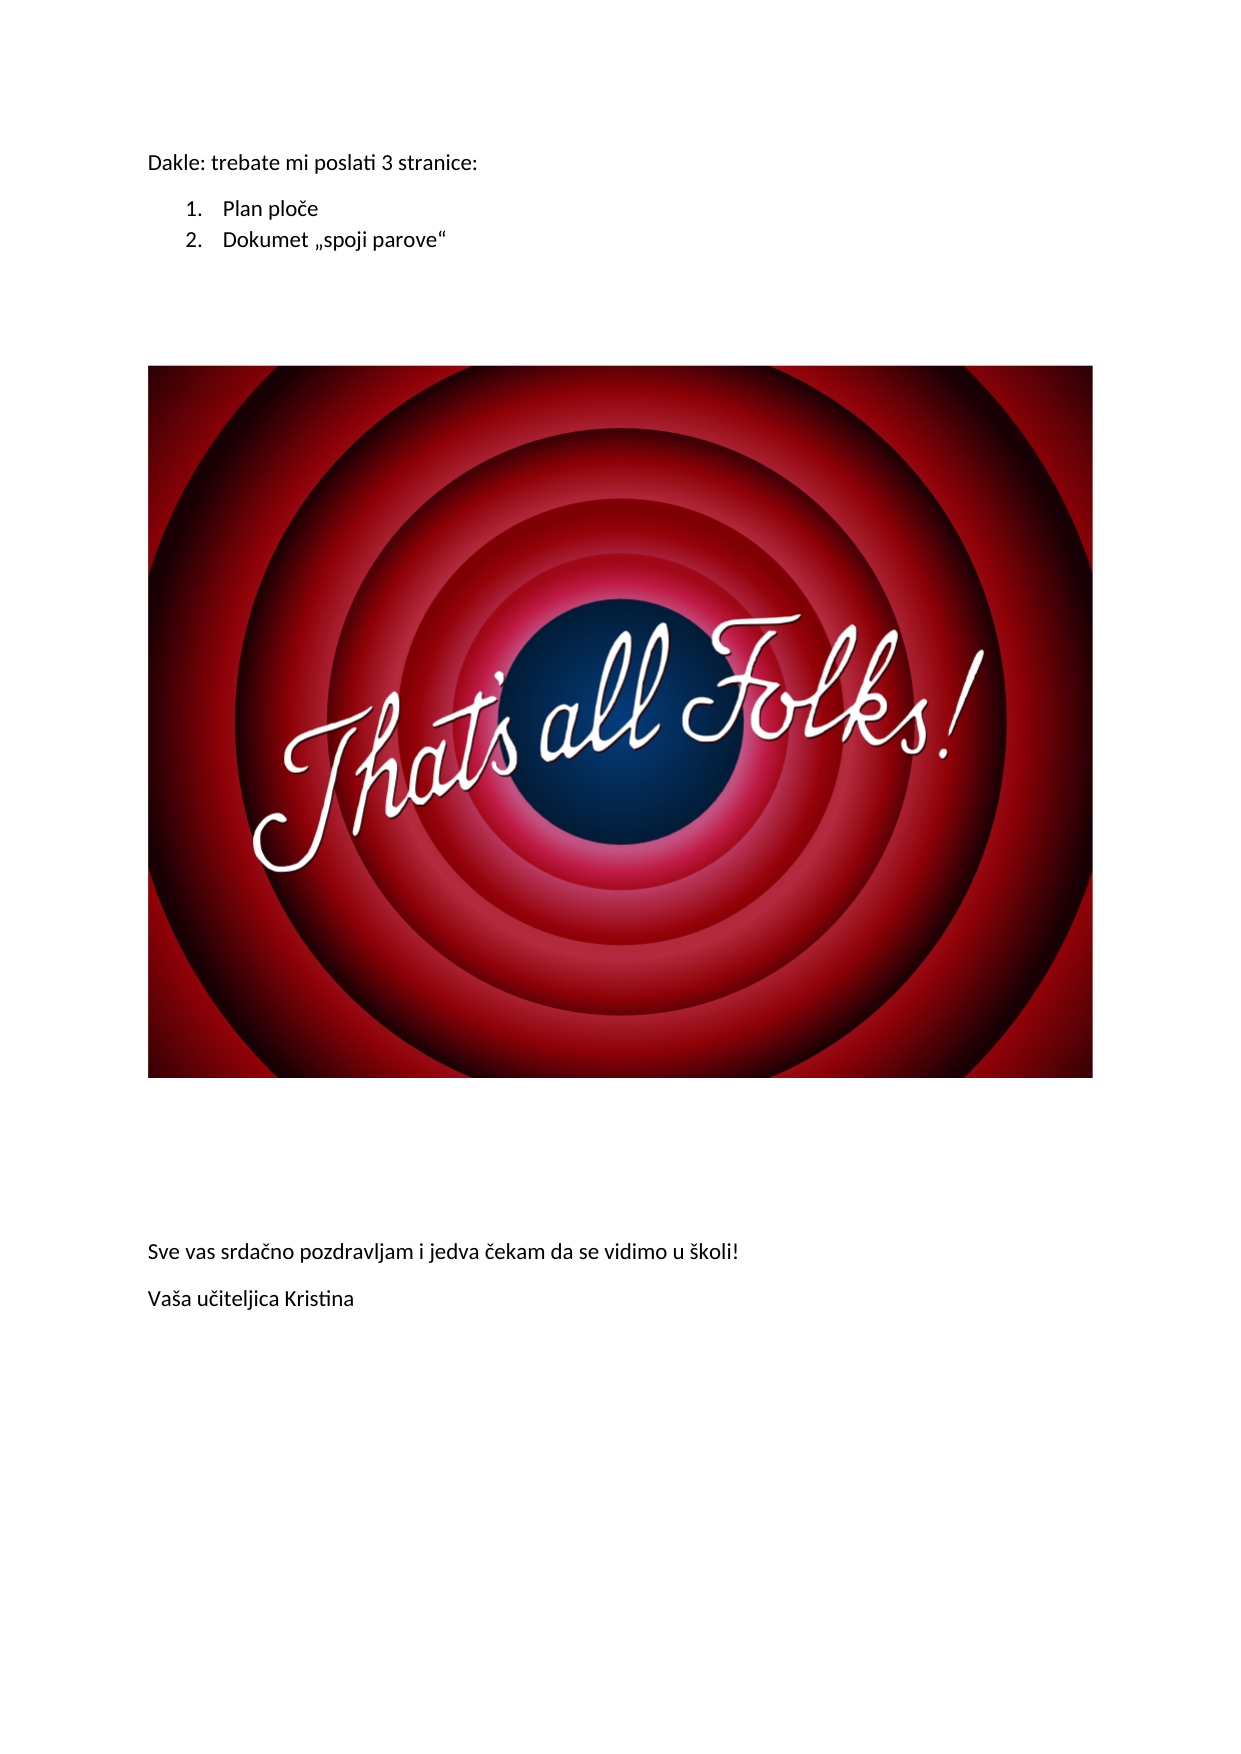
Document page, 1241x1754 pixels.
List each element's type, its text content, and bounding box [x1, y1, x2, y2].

picture [147, 365, 1093, 1078]
text Vaša učiteljica Kristina [148, 1284, 1093, 1312]
list Dokumet „spoji parove“ [185, 225, 1093, 253]
text Sve vas srdačno pozdravljam i jedva čekam da se vidimo u školi! [148, 1237, 1093, 1265]
list Plan ploče [185, 194, 1093, 222]
text Dakle: trebate mi poslati 3 stranice: [148, 148, 1093, 176]
